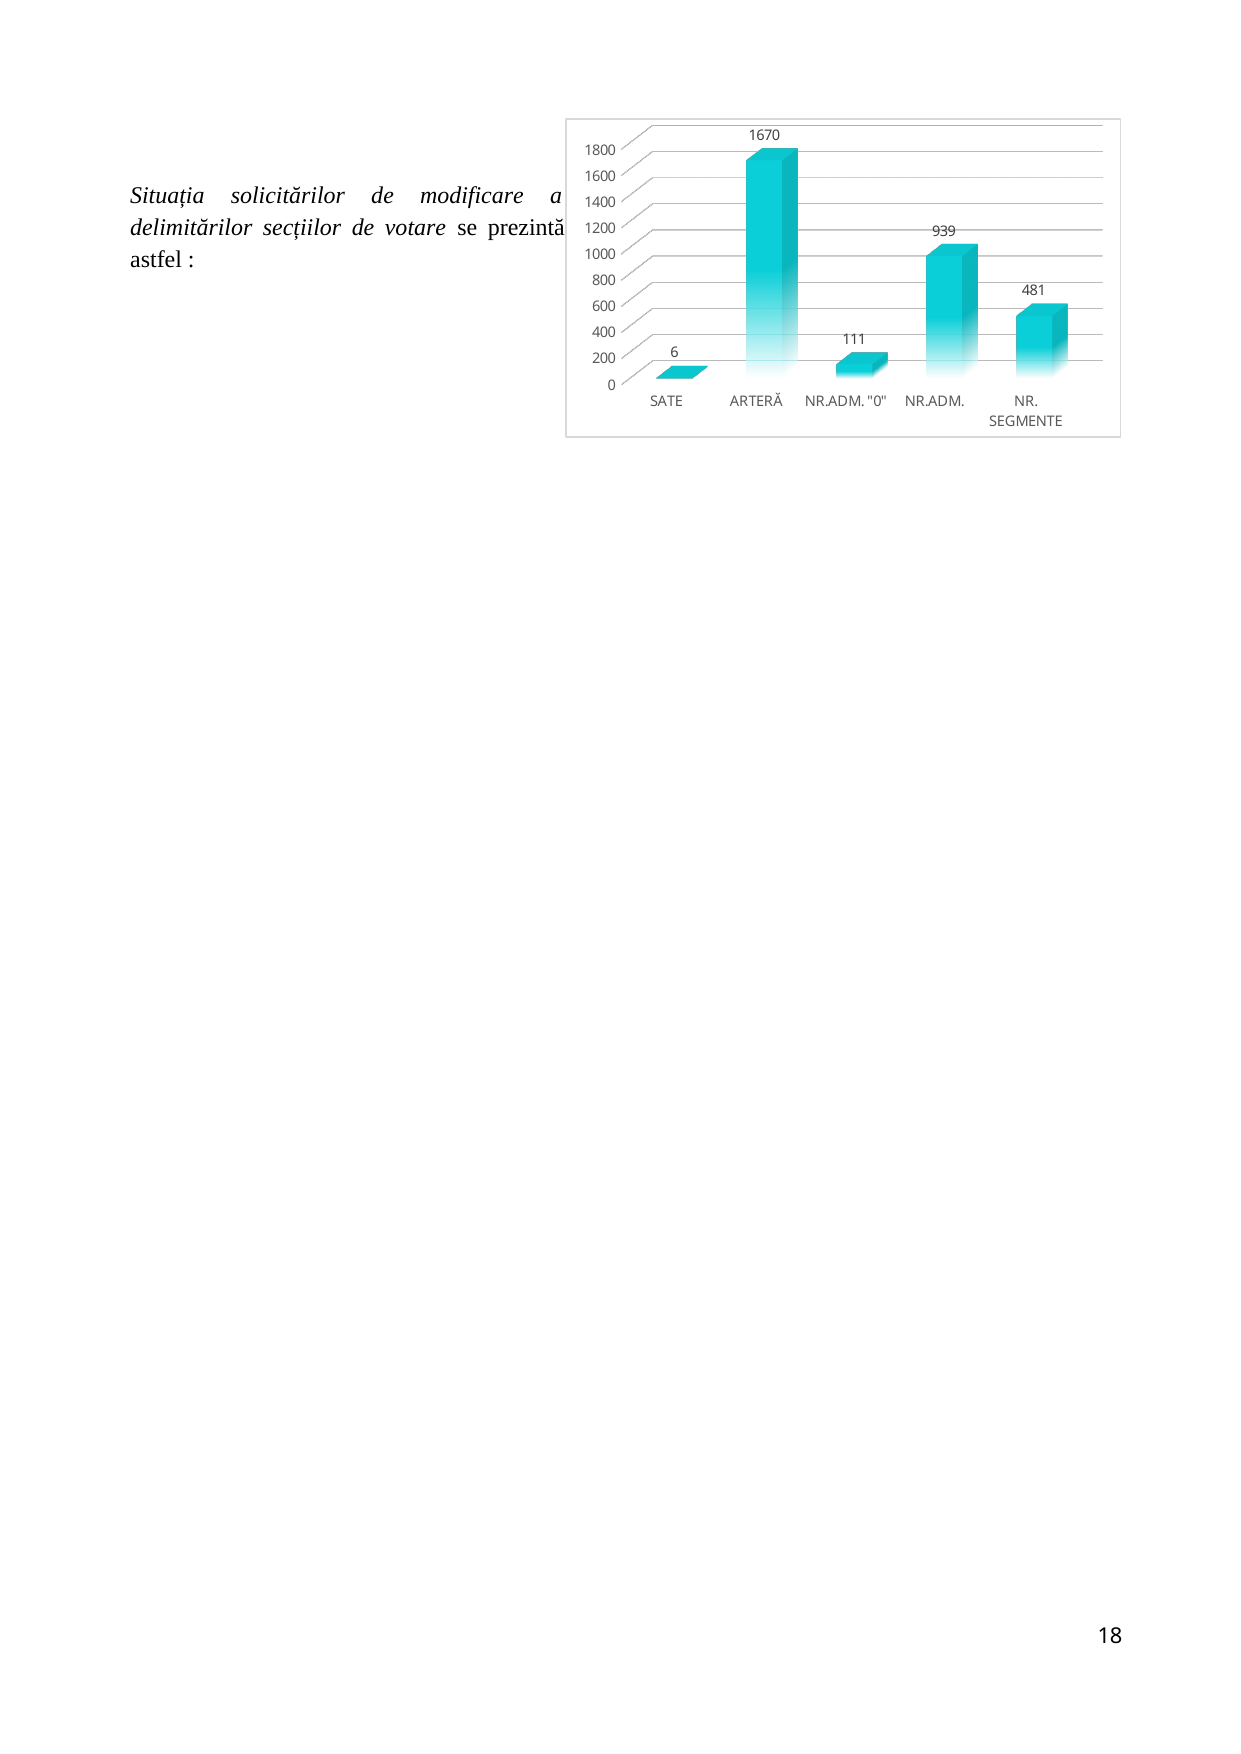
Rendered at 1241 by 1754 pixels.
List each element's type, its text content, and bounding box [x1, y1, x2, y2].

text Situația solicitărilor de modificare a delimitărilor secțiilor de votare se prezintă astfel : [130, 181, 565, 272]
